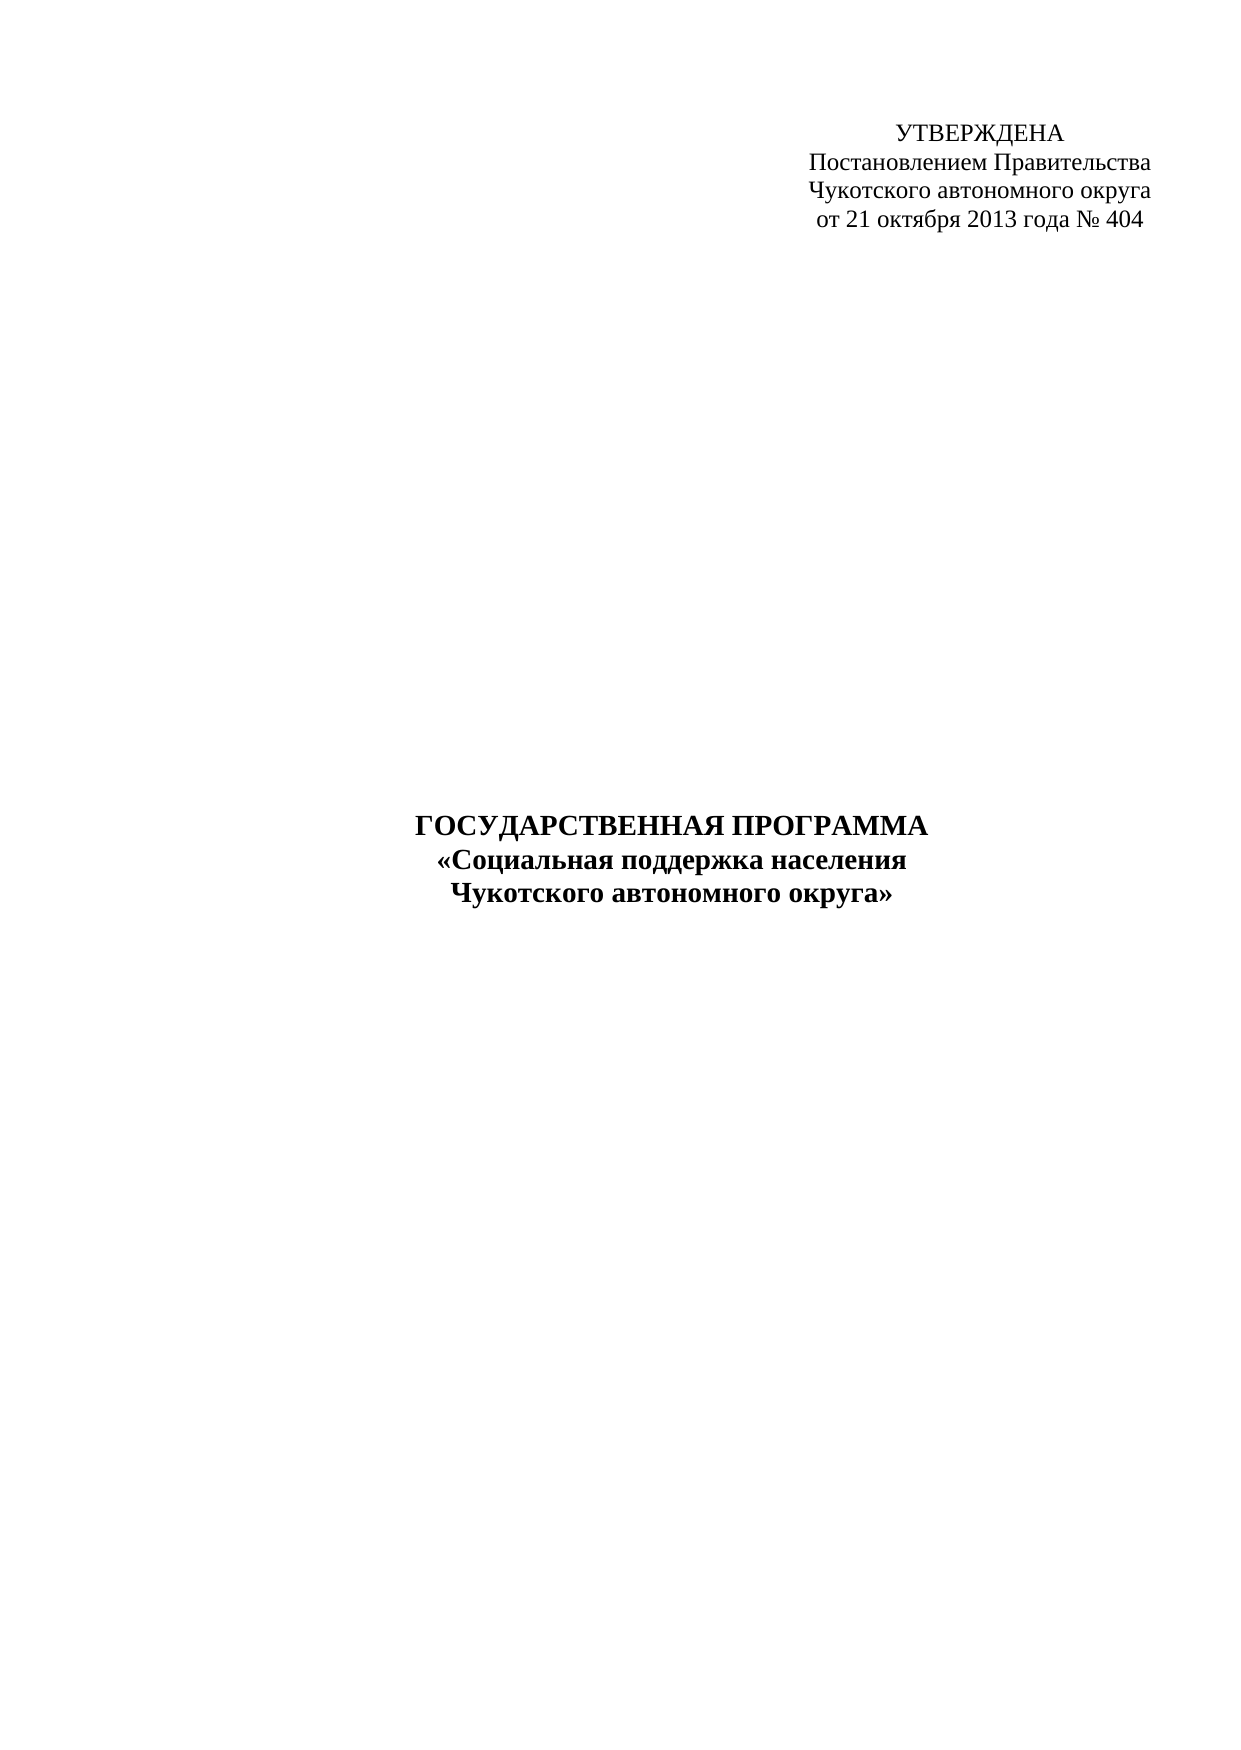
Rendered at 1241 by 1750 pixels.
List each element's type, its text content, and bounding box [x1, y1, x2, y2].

table_header УТВЕРЖДЕНА Постановлением Правительства Чукотского автономного округа от 21 октября № 404 [783, 118, 1177, 233]
subtitle ГОСУДАРСТВЕННАЯ ПРОГРАММА «Социальная поддержка населения Чукотского автономного округа» [177, 808, 1166, 909]
